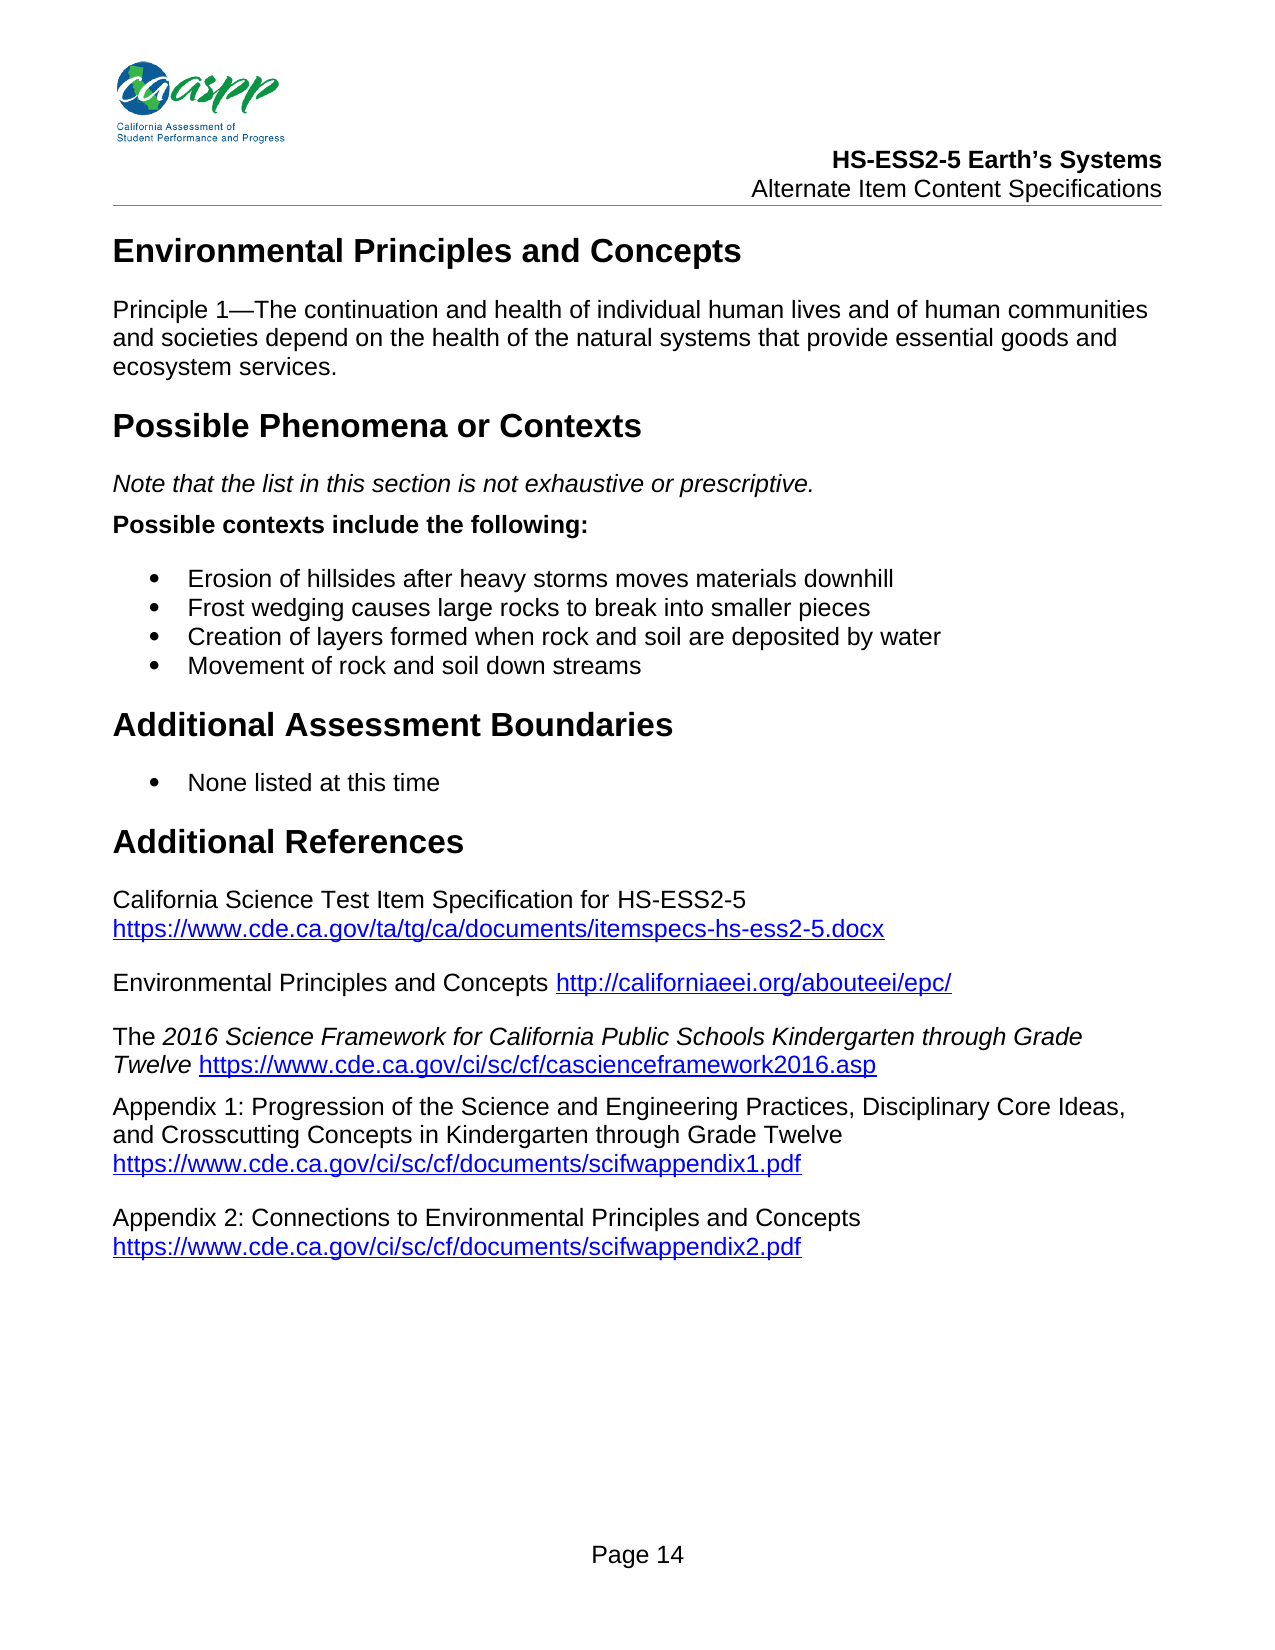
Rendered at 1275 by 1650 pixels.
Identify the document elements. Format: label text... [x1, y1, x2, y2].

text Frost wedging causes large rocks to break into smaller pieces [150, 593, 1162, 622]
text Appendix 1: Progression of the Science and Engineering Practices, Disciplinary Core Ideas, and Crosscutting Concepts in Kindergarten through Grade Twelve [112, 1092, 1162, 1149]
text Erosion of hillsides after heavy storms moves materials downhill [150, 564, 1162, 593]
text Appendix 2: Connections to Environmental Principles and Concepts [112, 1203, 1162, 1232]
text Possible contexts include the following: [112, 511, 1162, 539]
text Creation of layers formed when rock and soil are deposited by water [150, 622, 1162, 651]
subtitle Additional References [112, 822, 1162, 860]
text https://www.cde.ca.gov/ci/sc/cf/documents/scifwappendix2.pdf [112, 1232, 1162, 1260]
list None listed at this time [150, 768, 1162, 797]
picture [112, 60, 287, 146]
text Environmental Principles and Concepts http://californiaeei.org/abouteei/epc/ [112, 968, 1162, 997]
text Note that the list in this section is not exhaustive or prescriptive. [112, 469, 1162, 498]
subtitle Possible Phenomena or Contexts [112, 406, 1162, 444]
text The 2016 Science Framework for California Public Schools Kindergarten through Grade Twelve https://www.cde.ca.gov/ci/sc/cf/cascienceframework2016.asp [112, 1022, 1162, 1079]
text California Science Test Item Specification for HS-ESS2-5 [112, 885, 1162, 914]
text Principle 1—The continuation and health of individual human lives and of human communities and societies depend on the health of the natural systems that provide essential goods and ecosystem services. [112, 294, 1162, 381]
text https://www.cde.ca.gov/ta/tg/ca/documents/itemspecs-hs-ess2-5.docx [112, 914, 1162, 943]
text Movement of rock and soil down streams [150, 651, 1162, 680]
subtitle Environmental Principles and Concepts [112, 231, 1162, 269]
subtitle Additional Assessment Boundaries [112, 705, 1162, 743]
text https://www.cde.ca.gov/ci/sc/cf/documents/scifwappendix1.pdf [112, 1149, 1162, 1178]
